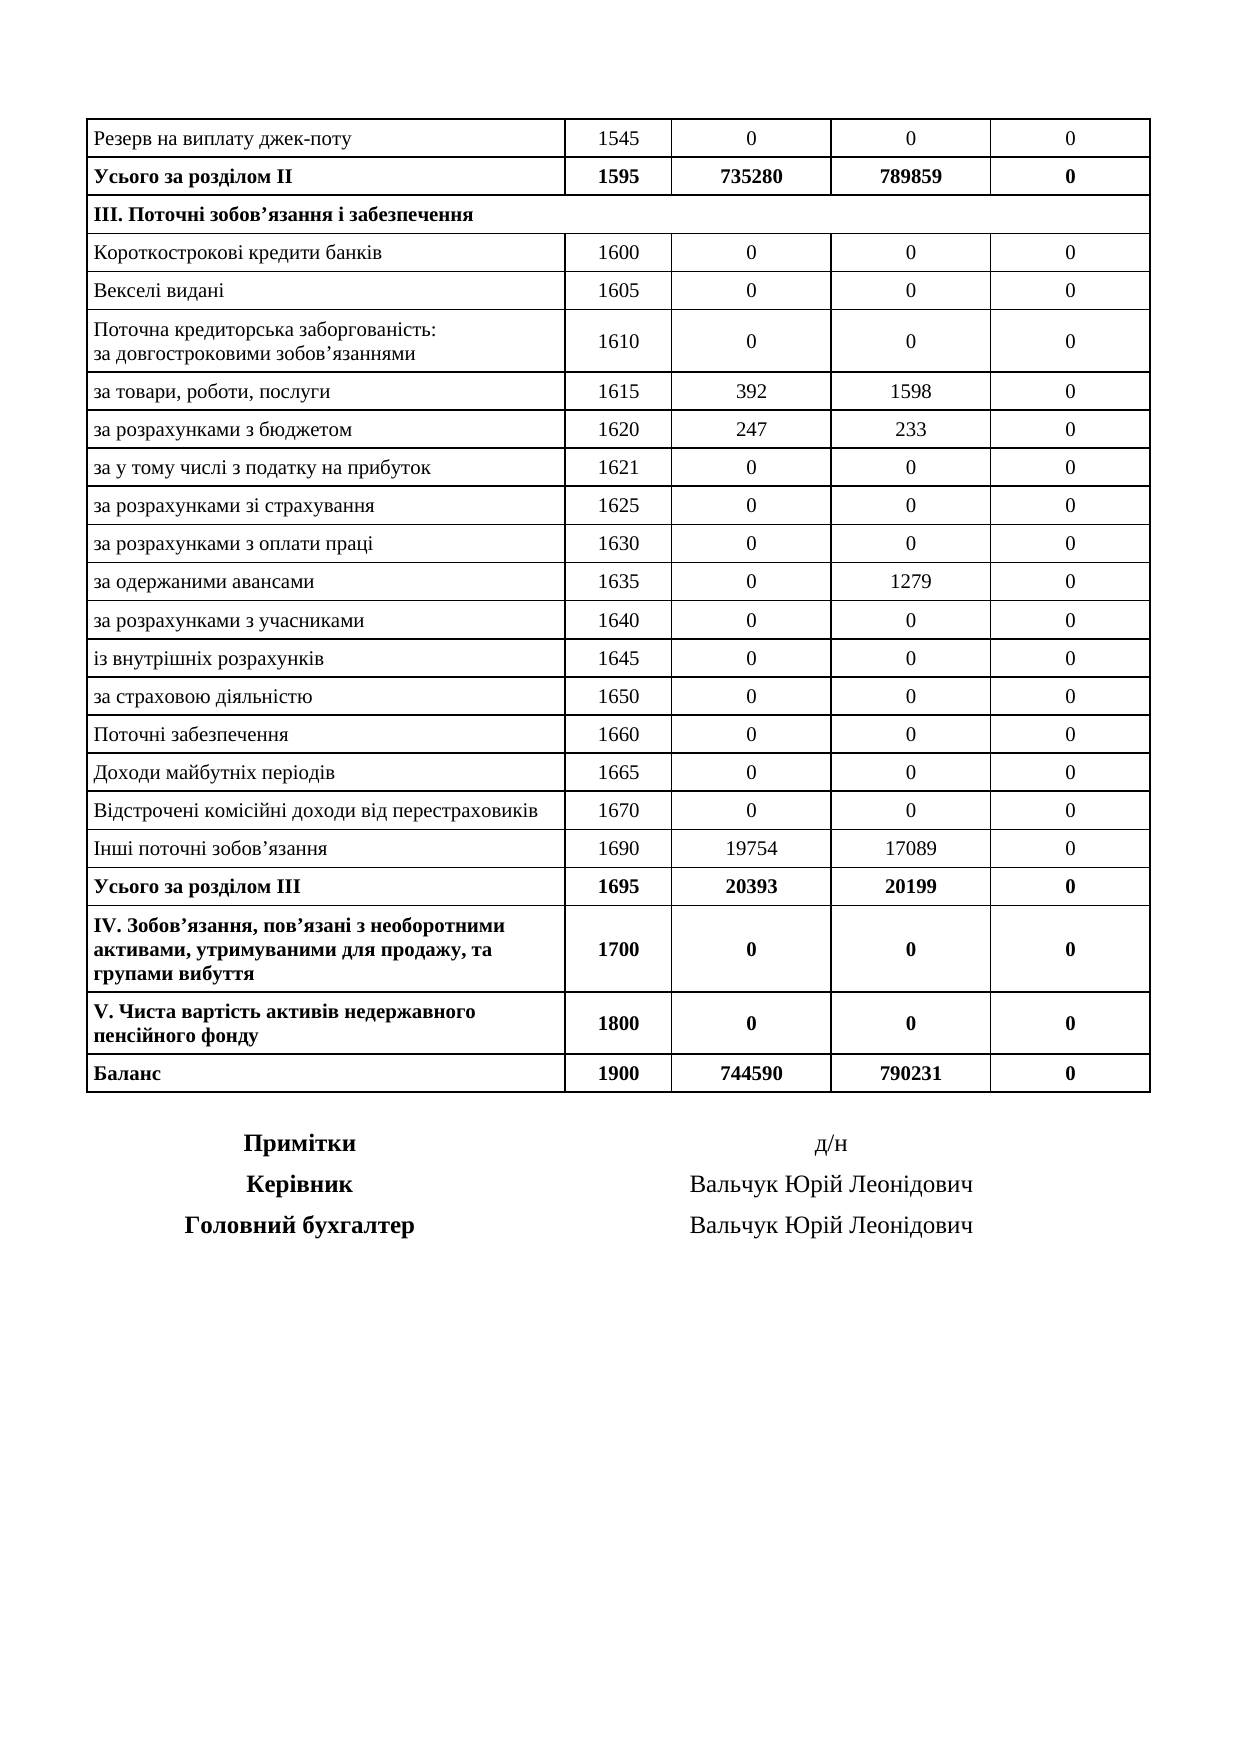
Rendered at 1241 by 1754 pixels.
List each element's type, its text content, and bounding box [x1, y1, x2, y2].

table_cell 0 [991, 678, 1149, 714]
table_cell 0 [832, 234, 990, 271]
table_cell 0 [991, 158, 1149, 194]
table_cell 1615 [566, 373, 671, 409]
table_cell за розрахунками з бюджетом [88, 411, 564, 447]
table_cell 0 [832, 640, 990, 676]
table_cell 1690 [566, 830, 671, 867]
table_cell Керівник [87, 1163, 512, 1204]
table_cell Вальчук Юрiй Леонiдович [512, 1204, 1150, 1245]
table_cell 0 [991, 272, 1149, 309]
table_cell 0 [672, 716, 830, 752]
table_cell 1900 [566, 1055, 671, 1091]
table_cell 0 [991, 563, 1149, 600]
table_cell Резерв на виплату джек-поту [88, 120, 564, 156]
table_cell 19754 [672, 830, 830, 867]
table_cell 0 [832, 601, 990, 638]
table_cell 0 [672, 792, 830, 828]
table_cell 0 [991, 449, 1149, 485]
table_cell 1635 [566, 563, 671, 600]
table_cell 0 [672, 993, 830, 1053]
table_header Примітки [87, 1122, 512, 1163]
table_cell IІІ. Поточні зобов’язання і забезпечення [88, 196, 1149, 232]
table_cell 20393 [672, 868, 830, 905]
table_cell 1630 [566, 525, 671, 562]
table_cell 0 [991, 868, 1149, 905]
table_cell 1800 [566, 993, 671, 1053]
table_cell 0 [991, 906, 1149, 991]
table_cell Поточна кредиторська заборгованість: за довгостроковими зобов’язаннями [88, 310, 564, 371]
table_cell 1660 [566, 716, 671, 752]
table_cell 1650 [566, 678, 671, 714]
table_cell за розрахунками з учасниками [88, 601, 564, 638]
table_cell 1645 [566, 640, 671, 676]
table_cell 20199 [832, 868, 990, 905]
table_cell 1621 [566, 449, 671, 485]
table_cell 1600 [566, 234, 671, 271]
table_cell 0 [991, 993, 1149, 1053]
table_cell Короткострокові кредити банків [88, 234, 564, 271]
table_cell 0 [832, 792, 990, 828]
table_cell 0 [672, 120, 830, 156]
table_cell 0 [832, 449, 990, 485]
table_cell 0 [991, 640, 1149, 676]
table_cell 233 [832, 411, 990, 447]
table_cell V. Чиста вартість активів недержавного пенсійного фонду [88, 993, 564, 1053]
table_cell 0 [672, 906, 830, 991]
table_cell 0 [672, 601, 830, 638]
table_cell 0 [832, 906, 990, 991]
table_cell Відстрочені комісійні доходи від перестраховиків [88, 792, 564, 828]
table_cell 1279 [832, 563, 990, 600]
table_cell Доходи майбутніх періодів [88, 754, 564, 790]
table_cell 0 [672, 310, 830, 371]
table_cell 0 [991, 120, 1149, 156]
table_cell за товари, роботи, послуги [88, 373, 564, 409]
table_cell 0 [991, 487, 1149, 523]
table_cell 17089 [832, 830, 990, 867]
table_cell Усього за розділом IІІ [88, 868, 564, 905]
table_cell за одержаними авансами [88, 563, 564, 600]
table_cell із внутрішніх розрахунків [88, 640, 564, 676]
table_cell 0 [991, 525, 1149, 562]
table_cell за страховою діяльністю [88, 678, 564, 714]
table_cell 1610 [566, 310, 671, 371]
table_cell 0 [991, 754, 1149, 790]
table_cell 0 [672, 678, 830, 714]
table_cell за розрахунками зі страхування [88, 487, 564, 523]
table_cell 0 [991, 830, 1149, 867]
table_cell за у тому числі з податку на прибуток [88, 449, 564, 485]
table_cell 1545 [566, 120, 671, 156]
table_cell 0 [832, 678, 990, 714]
table_cell 1670 [566, 792, 671, 828]
table_cell Вальчук Юрiй Леонiдович [512, 1163, 1150, 1204]
table_cell 1625 [566, 487, 671, 523]
table_cell ІV. Зобов’язання, пов’язані з необоротними активами, утримуваними для продажу, та групами вибуття [88, 906, 564, 991]
table_cell 0 [832, 120, 990, 156]
table_cell за розрахунками з оплати праці [88, 525, 564, 562]
table_cell 1620 [566, 411, 671, 447]
table_cell Баланс [88, 1055, 564, 1091]
table_cell Поточні забезпечення [88, 716, 564, 752]
table_cell 0 [832, 272, 990, 309]
table_cell 0 [991, 1055, 1149, 1091]
table_cell 0 [672, 640, 830, 676]
table_cell Векселі видані [88, 272, 564, 309]
table_cell Головний бухгалтер [87, 1204, 512, 1245]
table_cell Інші поточні зобов’язання [88, 830, 564, 867]
table_cell 0 [672, 449, 830, 485]
table_cell 0 [832, 754, 990, 790]
table_cell 1700 [566, 906, 671, 991]
table_cell 0 [832, 993, 990, 1053]
table_header д/н [512, 1122, 1150, 1163]
table_cell 0 [991, 792, 1149, 828]
table_cell 735280 [672, 158, 830, 194]
table_cell Усього за розділом II [88, 158, 564, 194]
table_cell 1605 [566, 272, 671, 309]
table_cell 1595 [566, 158, 671, 194]
table_cell 1695 [566, 868, 671, 905]
table_cell 0 [991, 234, 1149, 271]
table_cell 0 [672, 563, 830, 600]
table_cell 0 [672, 754, 830, 790]
table_cell 0 [991, 601, 1149, 638]
table_cell 0 [991, 411, 1149, 447]
table_cell 0 [991, 373, 1149, 409]
table_cell 0 [832, 487, 990, 523]
table_cell 0 [672, 487, 830, 523]
table_cell 1598 [832, 373, 990, 409]
table_cell 247 [672, 411, 830, 447]
table_cell 0 [672, 525, 830, 562]
table_cell 0 [832, 310, 990, 371]
table_cell 790231 [832, 1055, 990, 1091]
table_cell 0 [672, 234, 830, 271]
table_cell 392 [672, 373, 830, 409]
table_cell 0 [672, 272, 830, 309]
table_cell 789859 [832, 158, 990, 194]
table_cell 1640 [566, 601, 671, 638]
table_cell 0 [991, 716, 1149, 752]
table_cell 0 [832, 716, 990, 752]
table_cell 1665 [566, 754, 671, 790]
table_cell 0 [991, 310, 1149, 371]
table_cell 0 [832, 525, 990, 562]
table_cell 744590 [672, 1055, 830, 1091]
